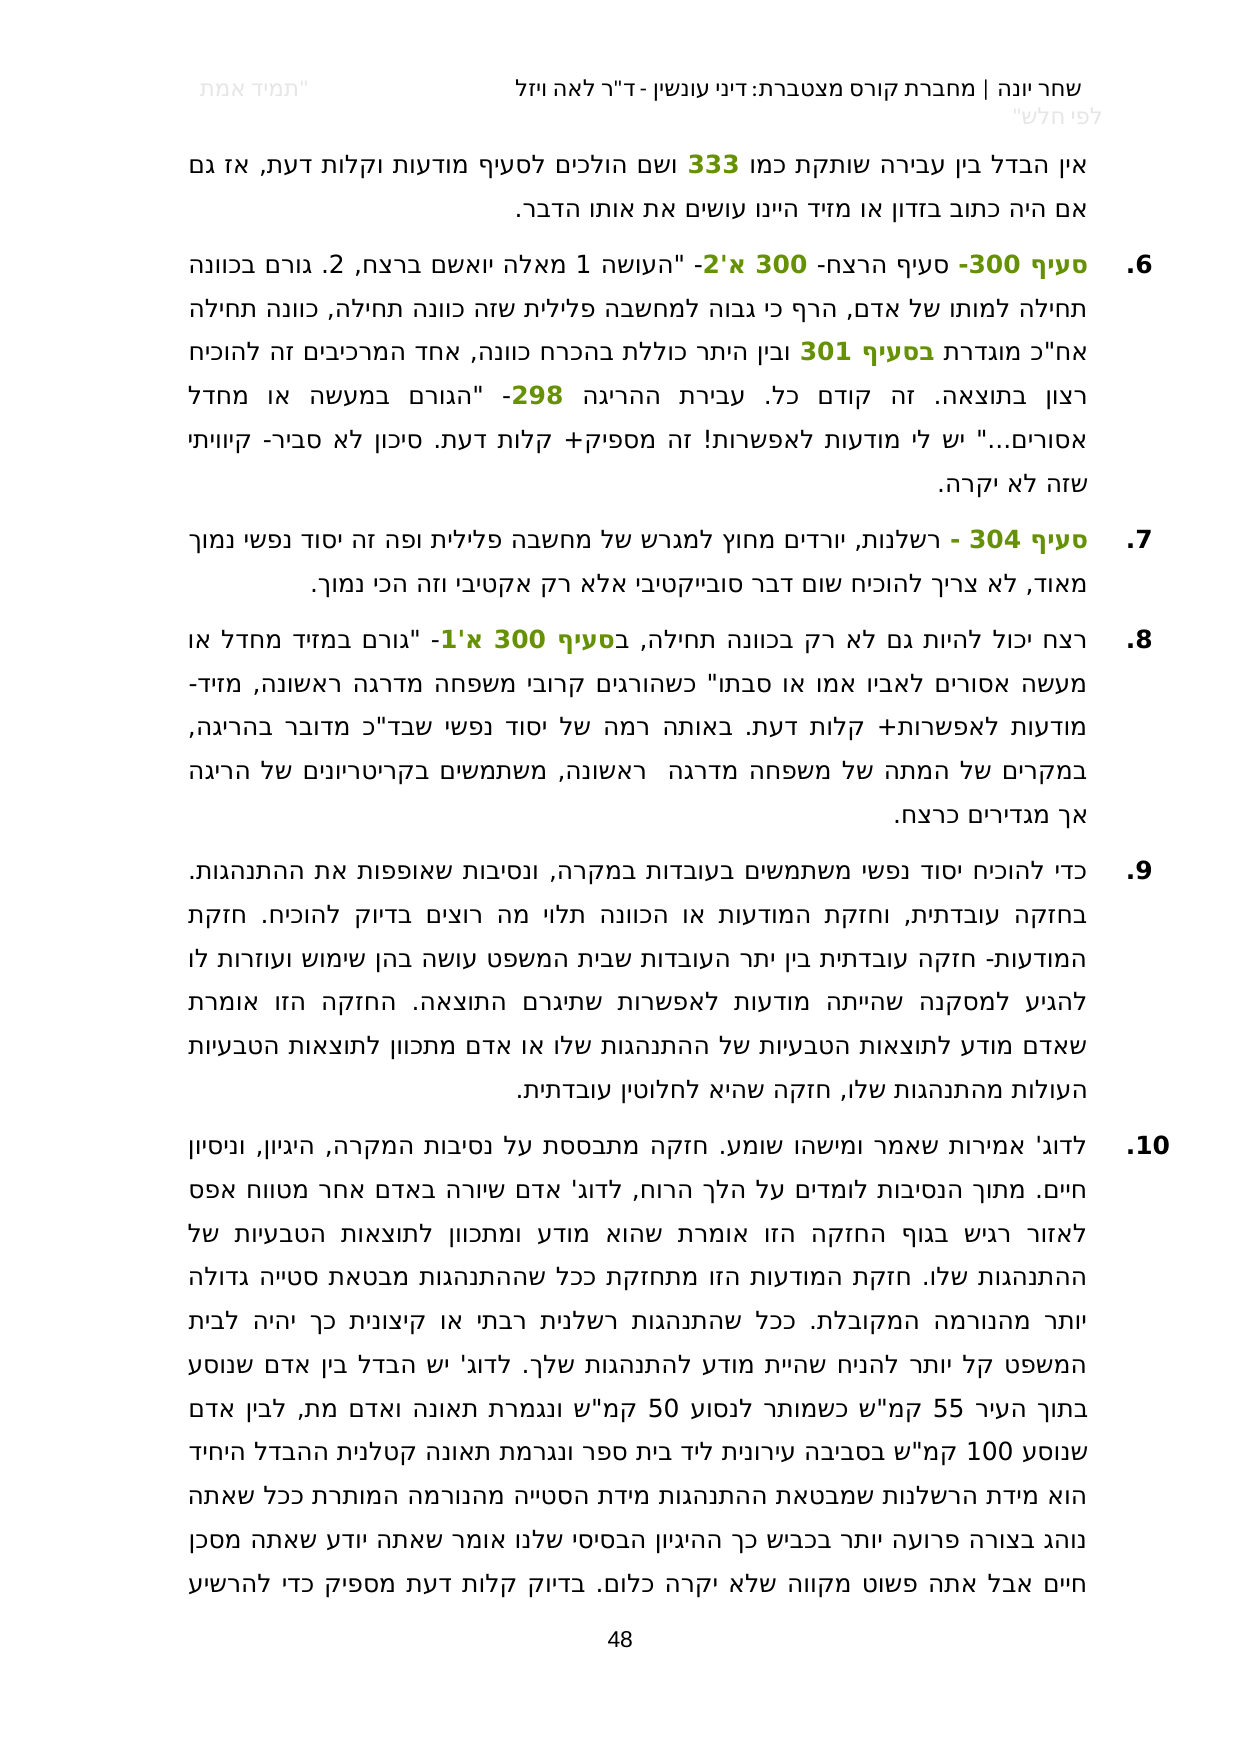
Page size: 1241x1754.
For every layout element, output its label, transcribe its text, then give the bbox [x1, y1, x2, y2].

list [187, 150, 1126, 223]
list סעיף 304 - רשלנות, יורדים מחוץ למגרש של מחשבה פלילית ופה זה יסוד נפשי נמוך מאוד, לא צריך להוכיח שום דבר סובייקטיבי אלא רק אקטיבי וזה הכי נמוך. [187, 525, 1126, 598]
list כדי להוכיח יסוד נפשי משתמשים בעובדות במקרה, ונסיבות שאופפות את ההתנהגות. בחזקה עובדתית, וחזקת המודעות או הכוונה תלוי מה רוצים בדיוק להוכיח. חזקת המודעות- חזקה עובדתית בין יתר העובדות שבית המשפט עושה בהן שימוש ועוזרות לו להגיע למסקנה שהייתה מודעות לאפשרות שתיגרם התוצאה. החזקה הזו אומרת שאדם מודע לתוצאות הטבעיות של ההתנהגות שלו או אדם מתכוון לתוצאות הטבעיות העולות מהתנהגות שלו, חזקה שהיא לחלוטין עובדתית. [187, 856, 1126, 1104]
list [187, 1131, 1126, 1598]
list רצח יכול להיות גם לא רק בכוונה תחילה, בסעיף 300 א'1- "גורם במזיד מחדל או מעשה אסורים לאביו אמו או סבתו" כשהורגים קרובי משפחה מדרגה ראשונה, מזיד- מודעות לאפשרות+ קלות דעת. באותה רמה של יסוד נפשי שבד"כ מדובר בהריגה, במקרים של המתה של משפחה מדרגה ראשונה, משתמשים בקריטריונים של הריגה אך מגדירים כרצח. [187, 625, 1126, 829]
list סעיף 300- סעיף הרצח- 300 א'2- "העושה 1 מאלה יואשם ברצח, 2. גורם בכוונה תחילה למותו של אדם, הרף כי גבוה למחשבה פלילית שזה כוונה תחילה, כוונה תחילה אח"כ מוגדרת בסעיף 301 ובין היתר כוללת בהכרח כוונה, אחד המרכיבים זה להוכיח רצון בתוצאה. זה קודם כל. עבירת ההריגה 298- "הגורם במעשה או מחדל אסורים..." יש לי מודעות לאפשרות! זה מספיק+ קלות דעת. סיכון לא סביר- קיוויתי שזה לא יקרה. [187, 250, 1126, 498]
